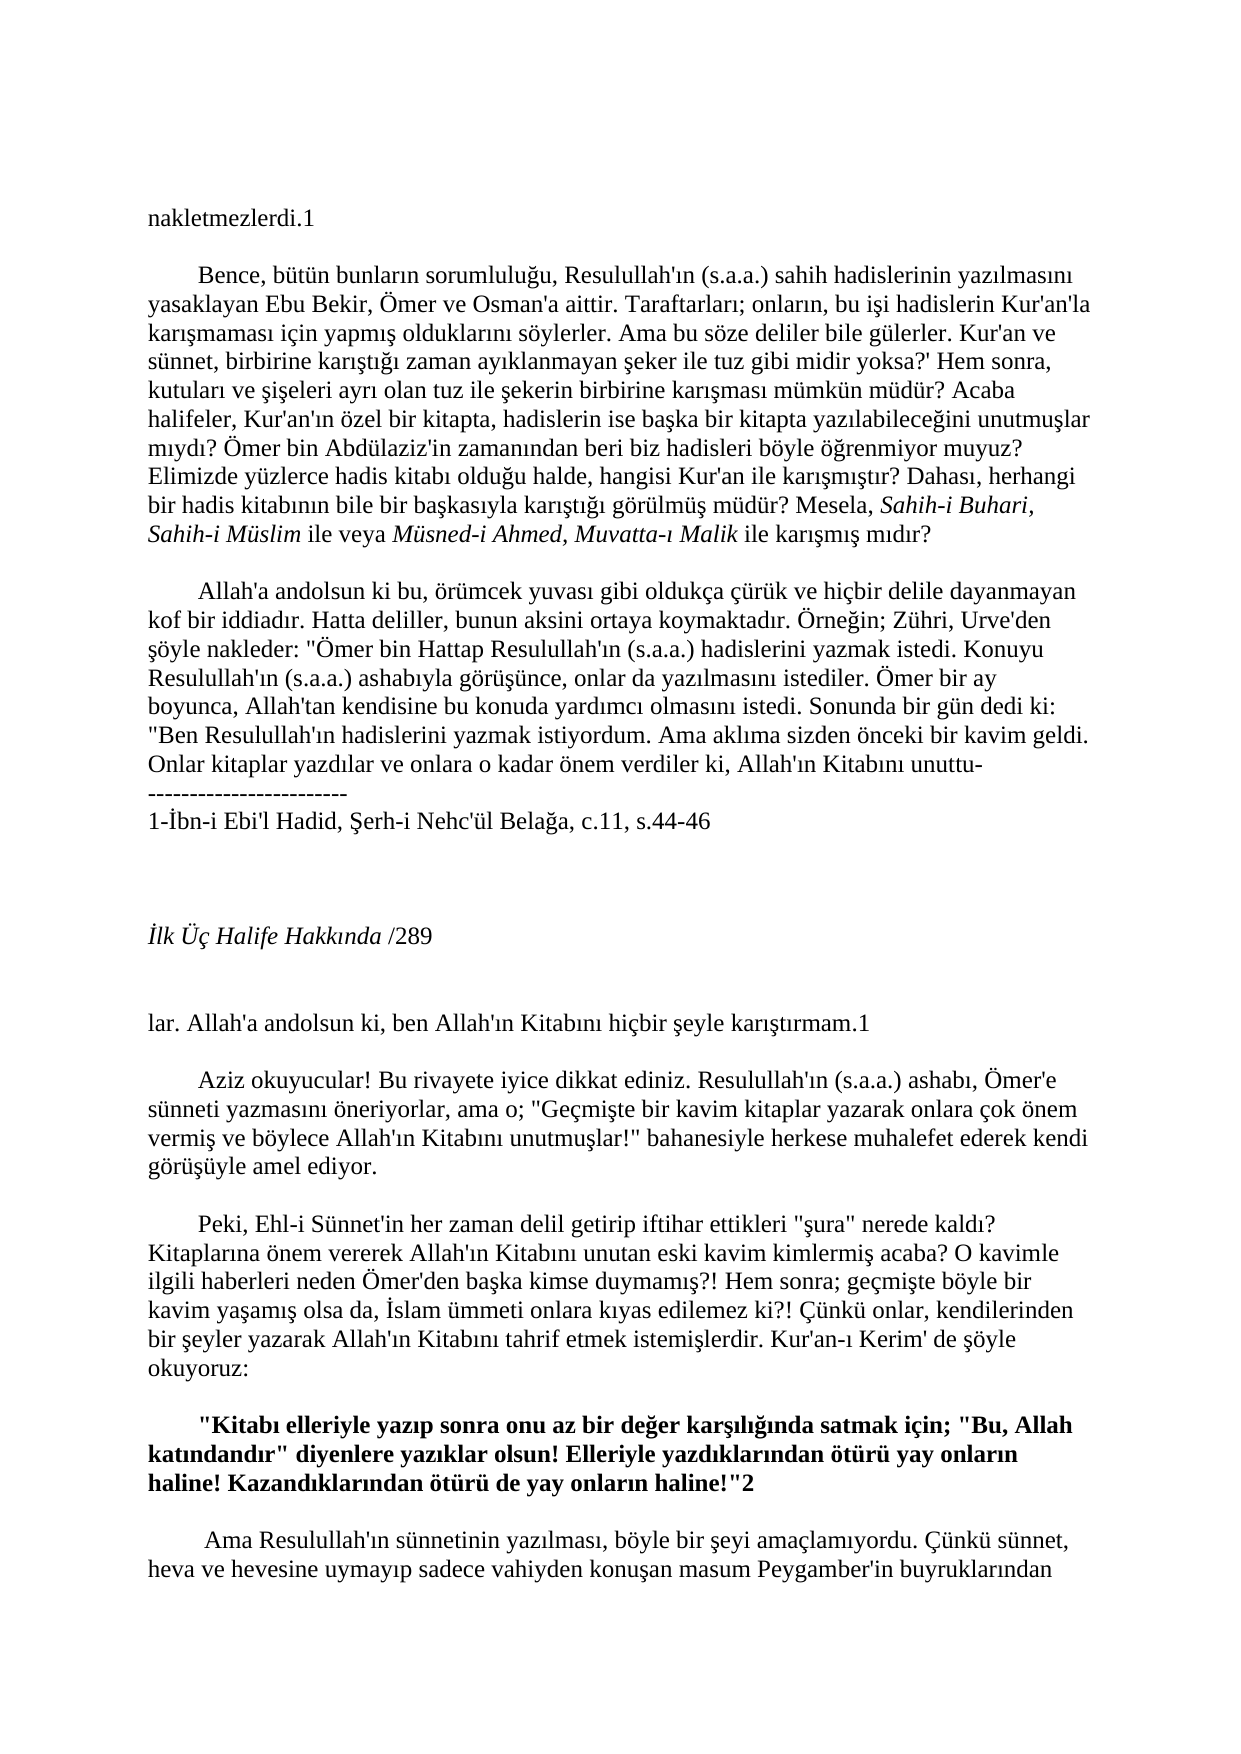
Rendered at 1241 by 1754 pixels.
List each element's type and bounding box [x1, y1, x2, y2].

text [148, 148, 1093, 1583]
